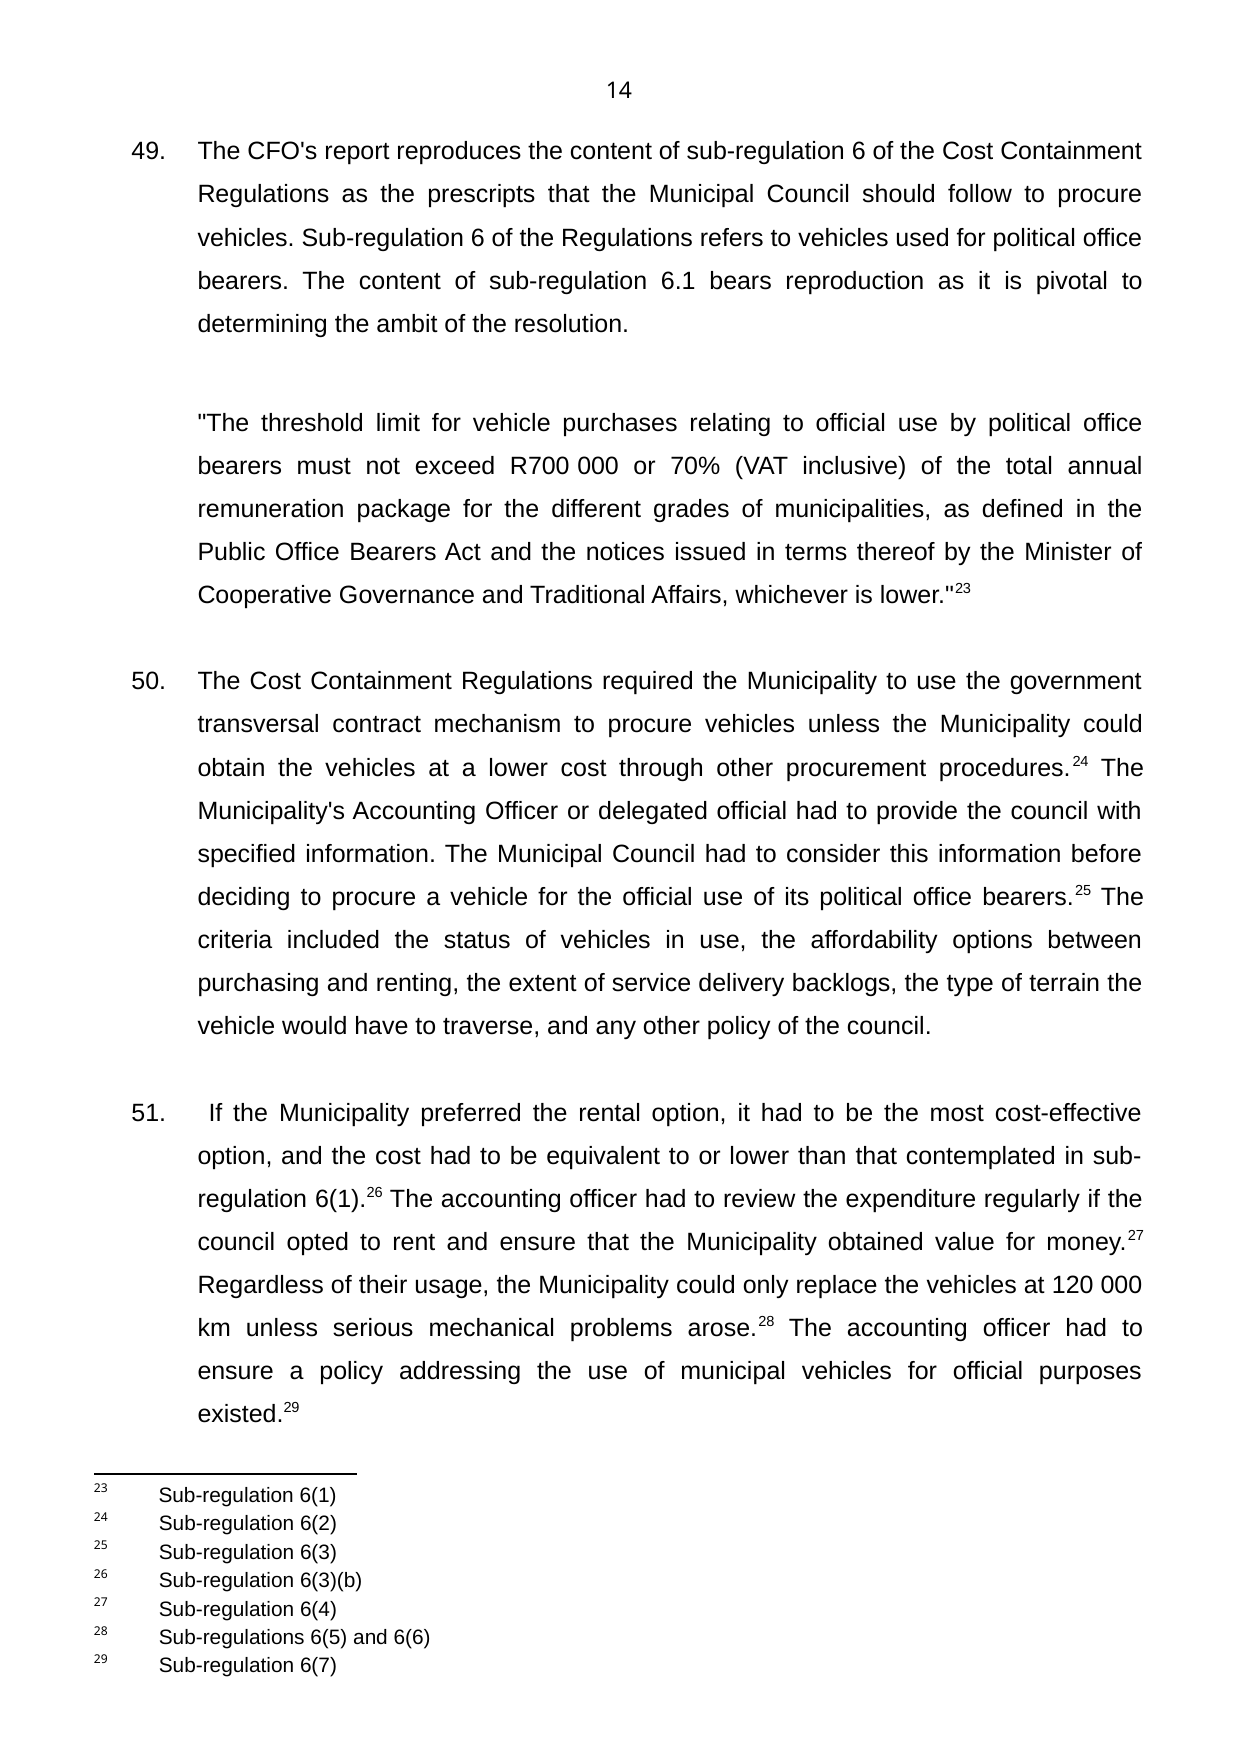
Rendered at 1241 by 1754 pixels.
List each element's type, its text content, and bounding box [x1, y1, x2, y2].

text 51. If the Municipality preferred the rental option, it had to be the most cost-effective option, and the cost had to be equivalent to or lower than that contemplated in sub-regulation 6(1). The accounting officer had to review the expenditure regularly if the council opted to rent and ensure that the Municipality obtained value for money. Regardless of their usage, the Municipality could only replace the vehicles at 120 000 km unless serious mechanical problems arose. The accounting officer had to ensure a policy addressing the use of municipal vehicles for official purposes existed. [131, 1097, 1144, 1428]
text "The threshold limit for vehicle purchases relating to official use by political office bearers must not exceed R700 000 or 70% (VAT inclusive) of the total annual remuneration package for the different grades of municipalities, as defined in the Public Office Bearers Act and the notices issued in terms thereof by the Minister of Cooperative Governance and Traditional Affairs, whichever is lower." [131, 407, 1144, 609]
text 49. The CFO's report reproduces the content of sub-regulation 6 of the Cost Containment Regulations as the prescripts that the Municipal Council should follow to procure vehicles. Sub-regulation 6 of the Regulations refers to vehicles used for political office bearers. The content of sub-regulation 6.1 bears reproduction as it is pivotal to determining the ambit of the resolution. [131, 136, 1144, 337]
text 50. The Cost Containment Regulations required the Municipality to use the government transversal contract mechanism to procure vehicles unless the Municipality could obtain the vehicles at a lower cost through other procurement procedures. The Municipality's Accounting Officer or delegated official had to provide the council with specified information. The Municipal Council had to consider this information before deciding to procure a vehicle for the official use of its political office bearers. The criteria included the status of vehicles in use, the affordability options between purchasing and renting, the extent of service delivery backlogs, the type of terrain the vehicle would have to traverse, and any other policy of the council. [131, 666, 1144, 1040]
